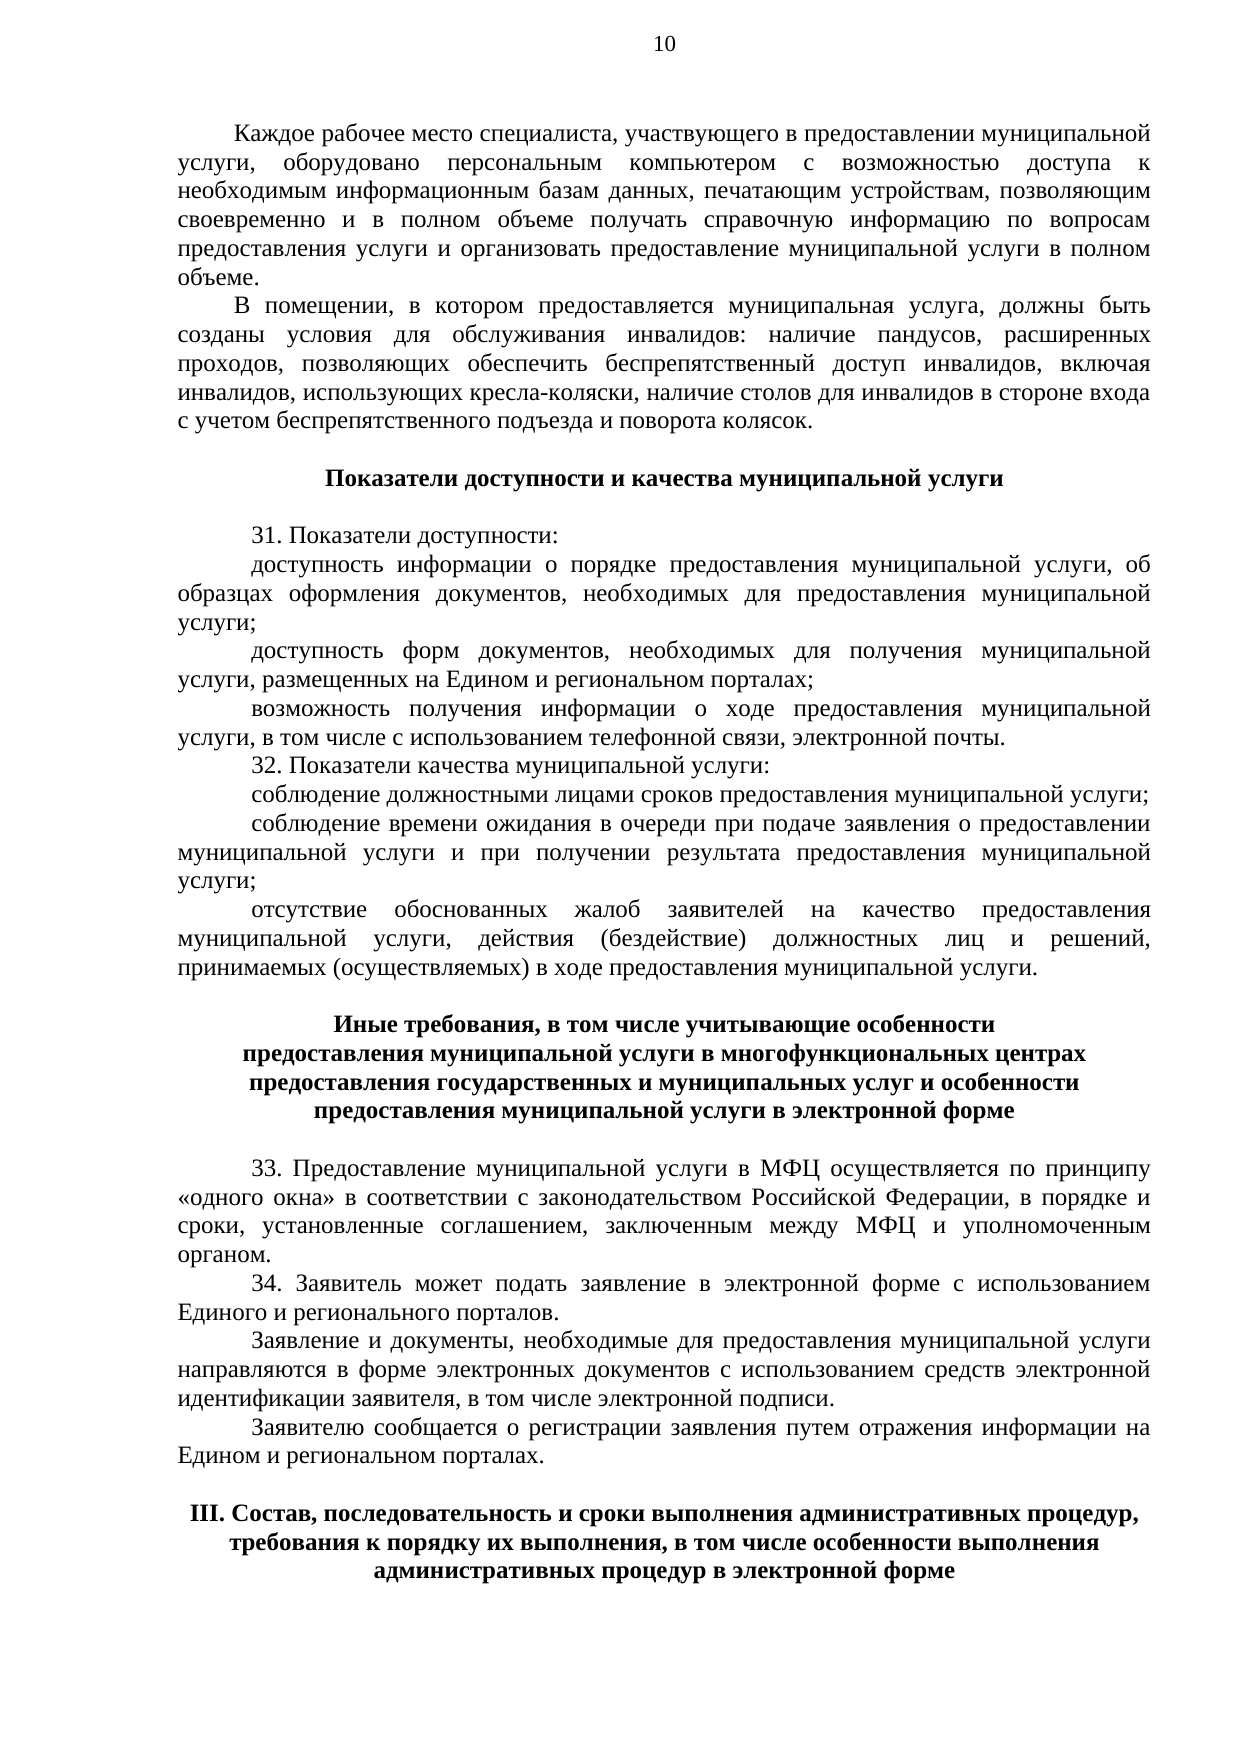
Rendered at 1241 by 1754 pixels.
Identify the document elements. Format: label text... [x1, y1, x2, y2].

text 32. Показатели качества муниципальной услуги: [177, 751, 1152, 779]
text возможность получения информации о ходе предоставления муниципальной услуги, в том числе с использованием телефонной связи, электронной почты. [177, 693, 1152, 751]
text 34. Заявитель может подать заявление в электронной форме с использованием Единого и регионального порталов. [177, 1268, 1152, 1326]
text отсутствие обоснованных жалоб заявителей на качество предоставления муниципальной услуги, действия (бездействие) должностных лиц и решений, принимаемых (осуществляемых) в ходе предоставления муниципальной услуги. [177, 894, 1152, 981]
text Иные требования, в том числе учитывающие особенности [177, 1009, 1152, 1038]
text доступность форм документов, необходимых для получения муниципальной услуги, размещенных на Едином и региональном порталах; [177, 636, 1152, 693]
text Заявителю сообщается о регистрации заявления путем отражения информации на Едином и региональном порталах. [177, 1412, 1152, 1469]
text Заявление и документы, необходимые для предоставления муниципальной услуги направляются в форме электронных документов с использованием средств электронной идентификации заявителя, в том числе электронной подписи. [177, 1326, 1152, 1412]
text Каждое рабочее место специалиста, участвующего в предоставлении муниципальной услуги, оборудовано персональным компьютером с возможностью доступа к необходимым информационным базам данных, печатающим устройствам, позволяющим своевременно и в полном объеме получать справочную информацию по вопросам предоставления услуги и организовать предоставление муниципальной услуги в полном объеме. [177, 118, 1152, 291]
text доступность информации о порядке предоставления муниципальной услуги, об образцах оформления документов, необходимых для предоставления муниципальной услуги; [177, 549, 1152, 636]
text предоставления муниципальной услуги в многофункциональных центрах предоставления государственных и муниципальных услуг и особенности предоставления муниципальной услуги в электронной форме [177, 1038, 1152, 1124]
text соблюдение времени ожидания в очереди при подаче заявления о предоставлении муниципальной услуги и при получении результата предоставления муниципальной услуги; [177, 808, 1152, 894]
text III. Состав, последовательность и сроки выполнения административных процедур, требования к порядку их выполнения, в том числе особенности выполнения [177, 1498, 1152, 1556]
text соблюдение должностными лицами сроков предоставления муниципальной услуги; [177, 779, 1152, 808]
text административных процедур в электронной форме [177, 1556, 1152, 1584]
text 33. Предоставление муниципальной услуги в МФЦ осуществляется по принципу «одного окна» в соответствии с законодательством Российской Федерации, в порядке и сроки, установленные соглашением, заключенным между МФЦ и уполномоченным органом. [177, 1153, 1152, 1268]
text 31. Показатели доступности: [177, 521, 1152, 549]
text В помещении, в котором предоставляется муниципальная услуга, должны быть созданы условия для обслуживания инвалидов: наличие пандусов, расширенных проходов, позволяющих обеспечить беспрепятственный доступ инвалидов, включая инвалидов, использующих кресла-коляски, наличие столов для инвалидов в стороне входа с учетом беспрепятственного подъезда и поворота колясок. [177, 291, 1152, 434]
text Показатели доступности и качества муниципальной услуги [177, 463, 1152, 492]
